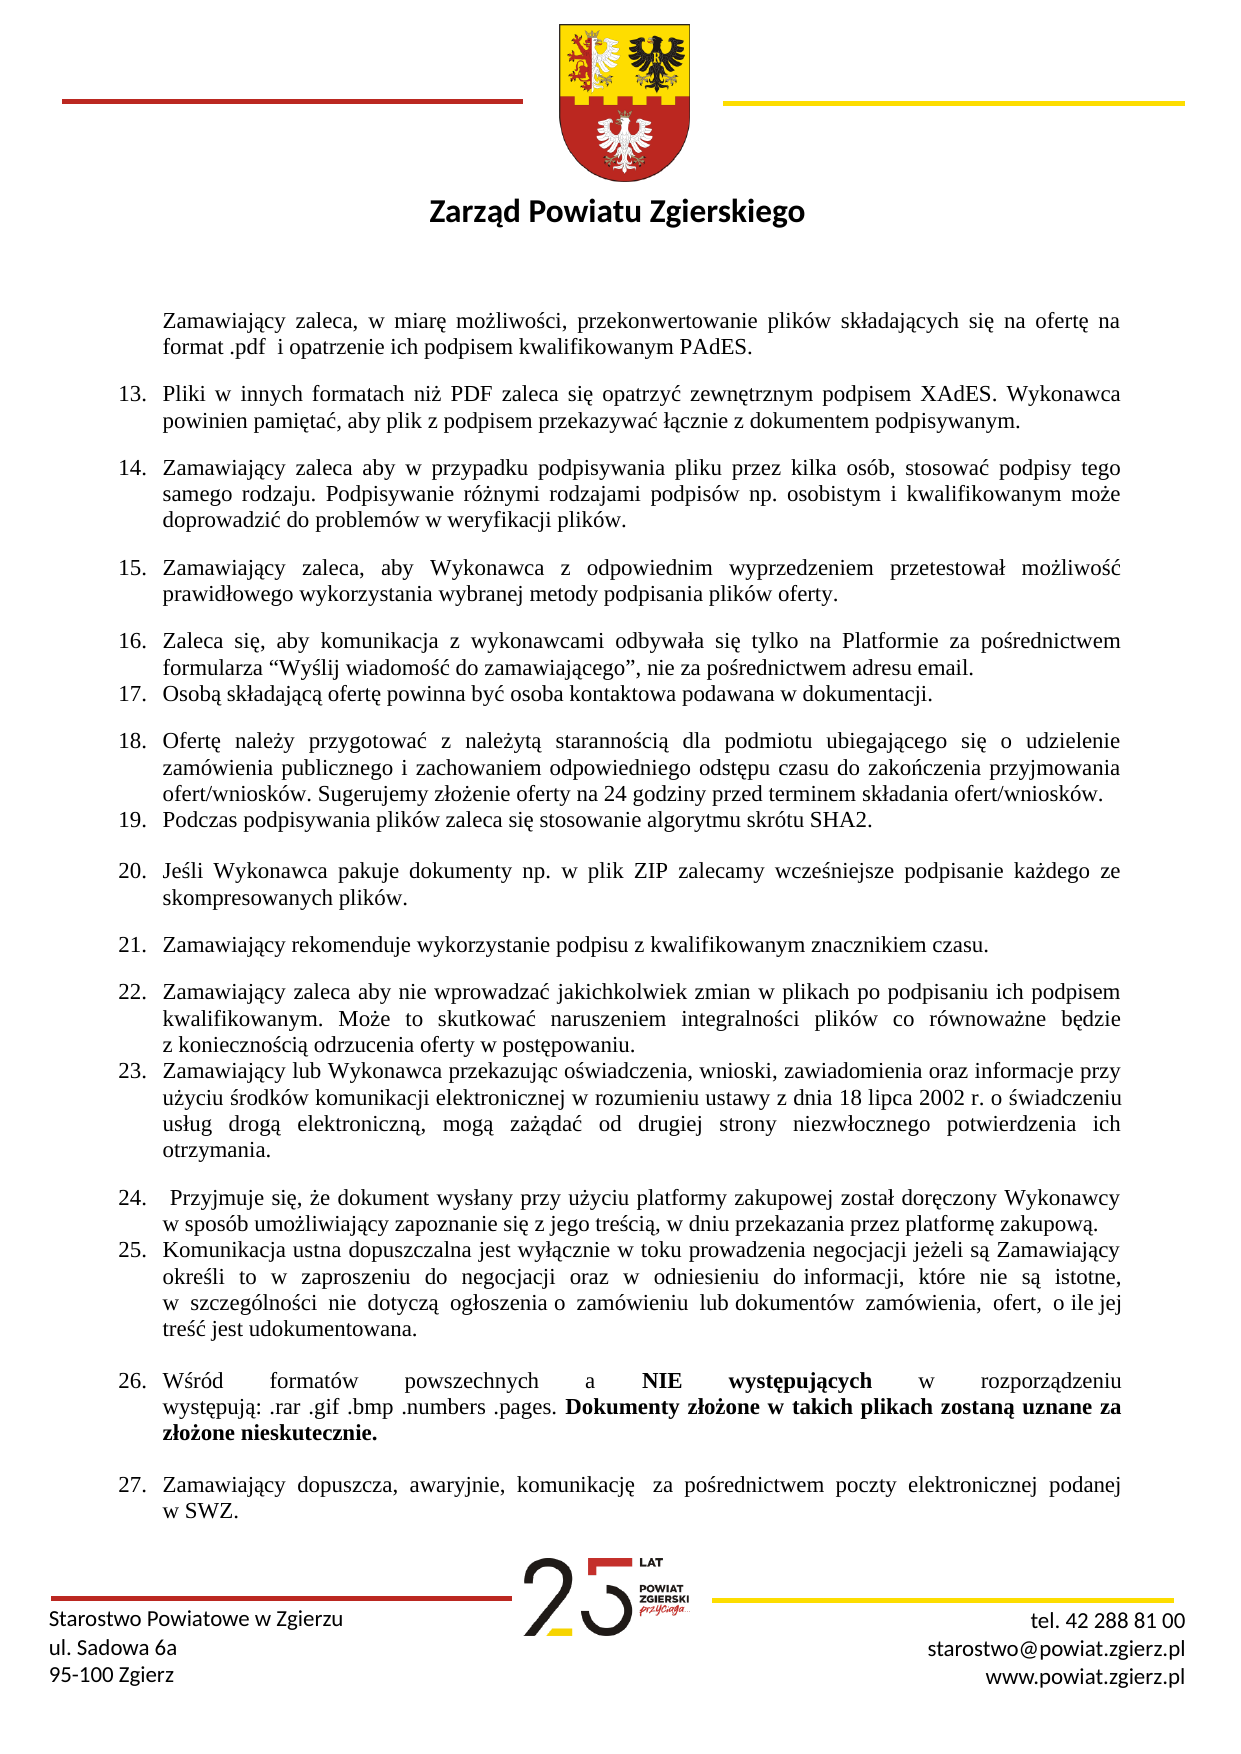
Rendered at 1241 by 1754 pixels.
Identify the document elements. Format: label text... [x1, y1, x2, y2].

picture [559, 24, 690, 182]
list Wśród formatów powszechnych a NIE występujących w rozporządzeniu występują: .rar .gif .bmp .numbers .pages. Dokumenty złożone w takich plikach zostaną uznane za złożone nieskutecznie. [118, 1367, 1122, 1446]
picture [723, 101, 1185, 106]
picture [712, 1598, 1174, 1603]
picture [51, 1596, 512, 1601]
picture [62, 99, 523, 104]
list Komunikacja ustna dopuszczalna jest wyłącznie w toku prowadzenia negocjacji jeżeli są Zamawiający określi to w zaproszeniu do negocjacji oraz w odniesieniu do informacji, które nie są istotne, w szczególności nie dotyczą ogłoszenia o zamówieniu lub dokumentów zamówienia, ofert, o ile jej treść jest udokumentowana. [118, 1236, 1122, 1342]
list Zaleca się, aby komunikacja z wykonawcami odbywała się tylko na Platformie za pośrednictwem formularza “Wyślij wiadomość do zamawiającego”, nie za pośrednictwem adresu email. [118, 627, 1122, 680]
list Osobą składającą ofertę powinna być osoba kontaktowa podawana w dokumentacji. [118, 680, 1122, 706]
list Podczas podpisywania plików zaleca się stosowanie algorytmu skrótu SHA2. [118, 806, 1122, 833]
list Pliki w innych formatach niż PDF zaleca się opatrzyć zewnętrznym podpisem XAdES. Wykonawca powinien pamiętać, aby plik z podpisem przekazywać łącznie z dokumentem podpisywanym. [118, 380, 1122, 433]
list Zamawiający zaleca aby nie wprowadzać jakichkolwiek zmian w plikach po podpisaniu ich podpisem kwalifikowanym. Może to skutkować naruszeniem integralności plików co równoważne będzie z koniecznością odrzucenia oferty w postępowaniu. [118, 978, 1122, 1057]
list Zamawiający zaleca, aby Wykonawca z odpowiednim wyprzedzeniem przetestował możliwość prawidłowego wykorzystania wybranej metody podpisania plików oferty. [118, 554, 1122, 606]
list Zamawiający lub Wykonawca przekazując oświadczenia, wnioski, zawiadomienia oraz informacje przy użyciu środków komunikacji elektronicznej w rozumieniu ustawy z dnia 18 lipca 2002 r. o świadczeniu usług drogą elektroniczną, mogą zażądać od drugiej strony niezwłocznego potwierdzenia ich otrzymania. [118, 1057, 1122, 1163]
list Zamawiający rekomenduje wykorzystanie podpisu z kwalifikowanym znacznikiem czasu. [118, 931, 1122, 957]
list Jeśli Wykonawca pakuje dokumenty np. w plik ZIP zalecamy wcześniejsze podpisanie każdego ze skompresowanych plików. [118, 858, 1122, 910]
list Ofertę należy przygotować z należytą starannością dla podmiotu ubiegającego się o udzielenie zamówienia publicznego i zachowaniem odpowiedniego odstępu czasu do zakończenia przyjmowania ofert/wniosków. Sugerujemy złożenie oferty na 24 godziny przed terminem składania ofert/wniosków. [118, 727, 1122, 806]
list Zamawiający zaleca aby w przypadku podpisywania pliku przez kilka osób, stosować podpisy tego samego rodzaju. Podpisywanie różnymi rodzajami podpisów np. osobistym i kwalifikowanym może doprowadzić do problemów w weryfikacji plików. [118, 454, 1122, 533]
picture [523, 1558, 690, 1636]
list Przyjmuje się, że dokument wysłany przy użyciu platformy zakupowej został doręczony Wykonawcy w sposób umożliwiający zapoznanie się z jego treścią, w dniu przekazania przez platformę zakupową. [118, 1184, 1122, 1236]
list Zamawiający dopuszcza, awaryjnie, komunikację za pośrednictwem poczty elektronicznej podanej w SWZ. [118, 1471, 1122, 1523]
